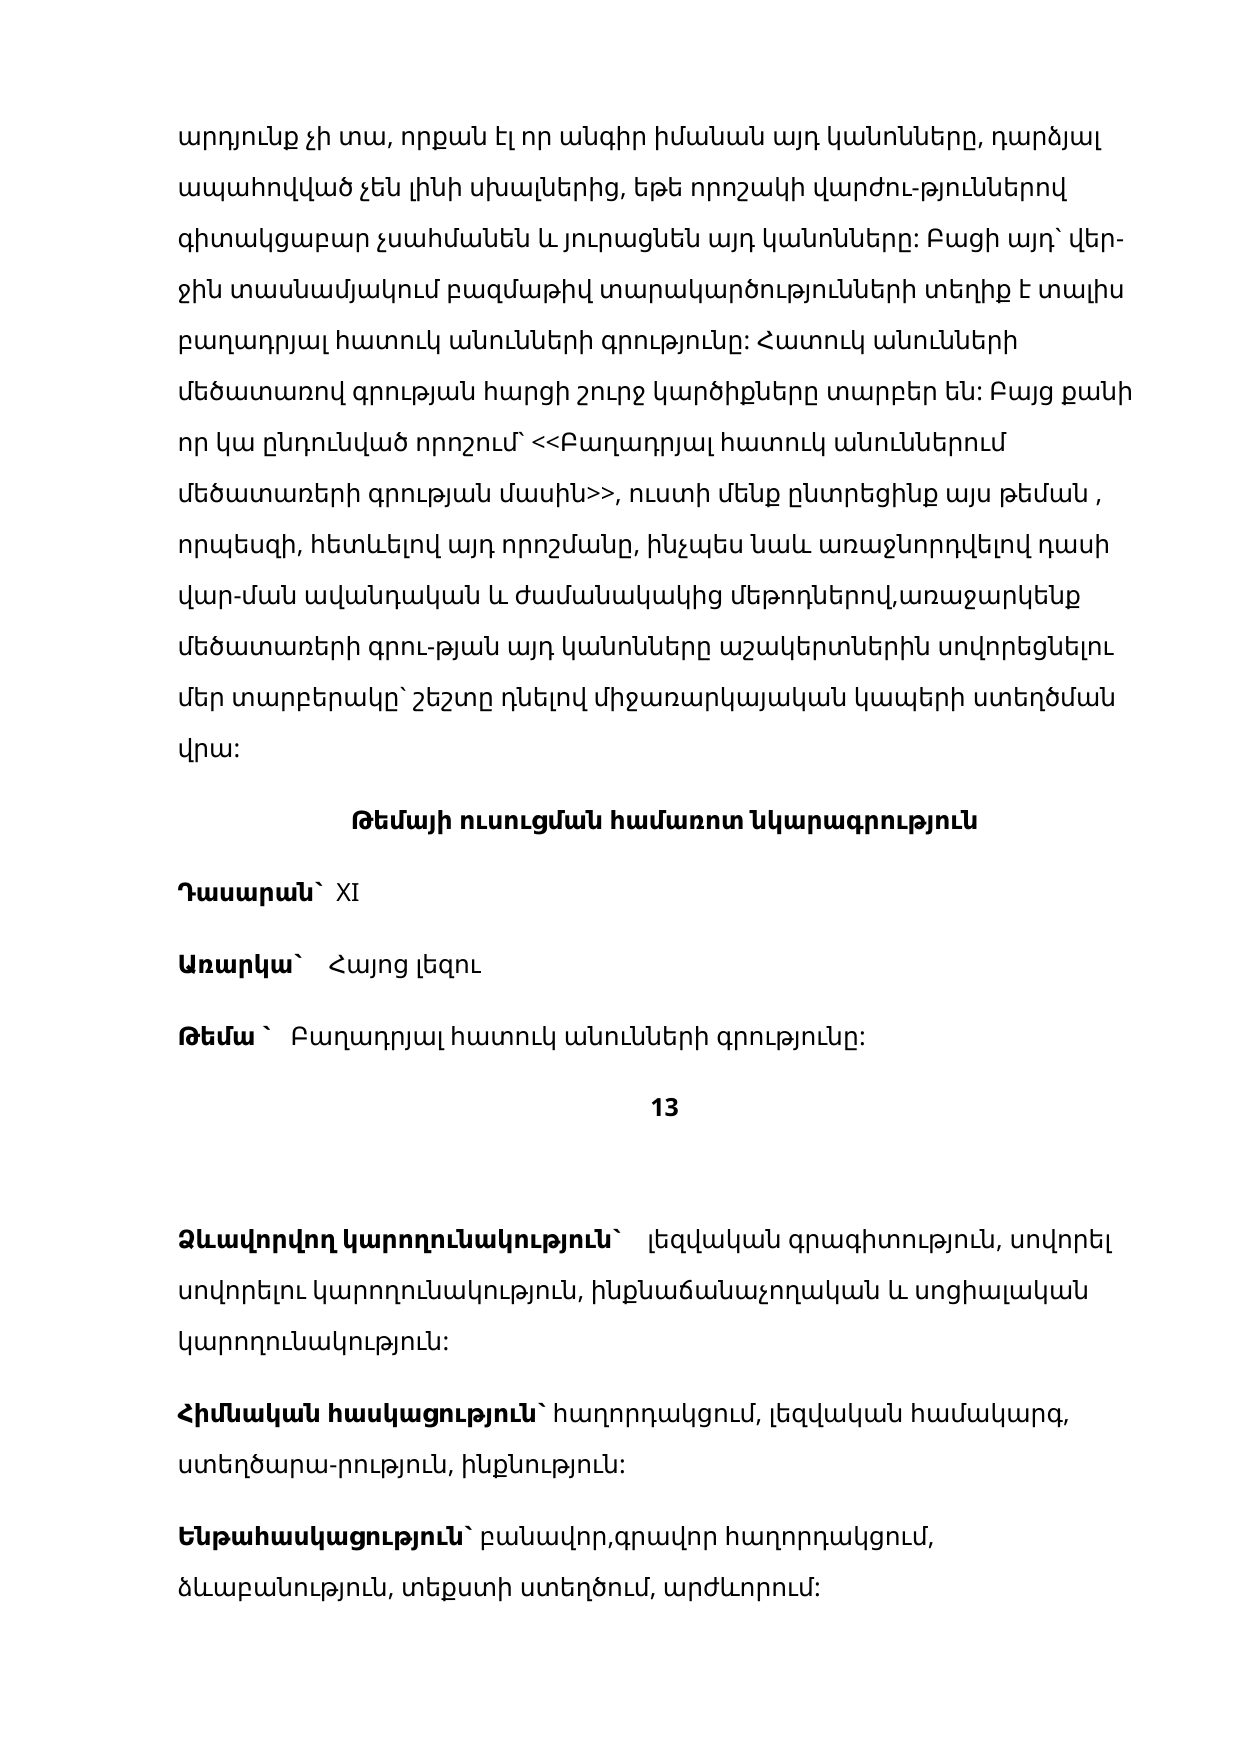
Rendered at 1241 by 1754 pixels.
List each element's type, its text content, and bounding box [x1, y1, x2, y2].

text 13 [177, 1090, 1152, 1124]
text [177, 118, 1152, 765]
text Թեմա ` Բաղադրյալ հատուկ անունների գրությունը: [177, 1018, 1152, 1052]
text Հիմնական հասկացություն` հաղորդակցում, լեզվական համակարգ, ստեղծարա-րություն, ինքնություն: [177, 1396, 1152, 1481]
text Դասարան` ХI [177, 874, 1152, 908]
text Ենթահասկացություն` բանավոր,գրավոր հաղորդակցում, ձևաբանություն, տեքստի ստեղծում, արժևորում: [177, 1519, 1152, 1604]
text Առարկա` Հայոց լեզու [177, 946, 1152, 980]
text Թեմայի ուսուցման համառոտ նկարագրություն [177, 802, 1152, 837]
text Ձևավորվող կարողունակություն` լեզվական գրագիտություն, սովորել սովորելու կարողունակություն, ինքնաճանաչողական և սոցիալական կարողունակություն: [177, 1222, 1152, 1358]
